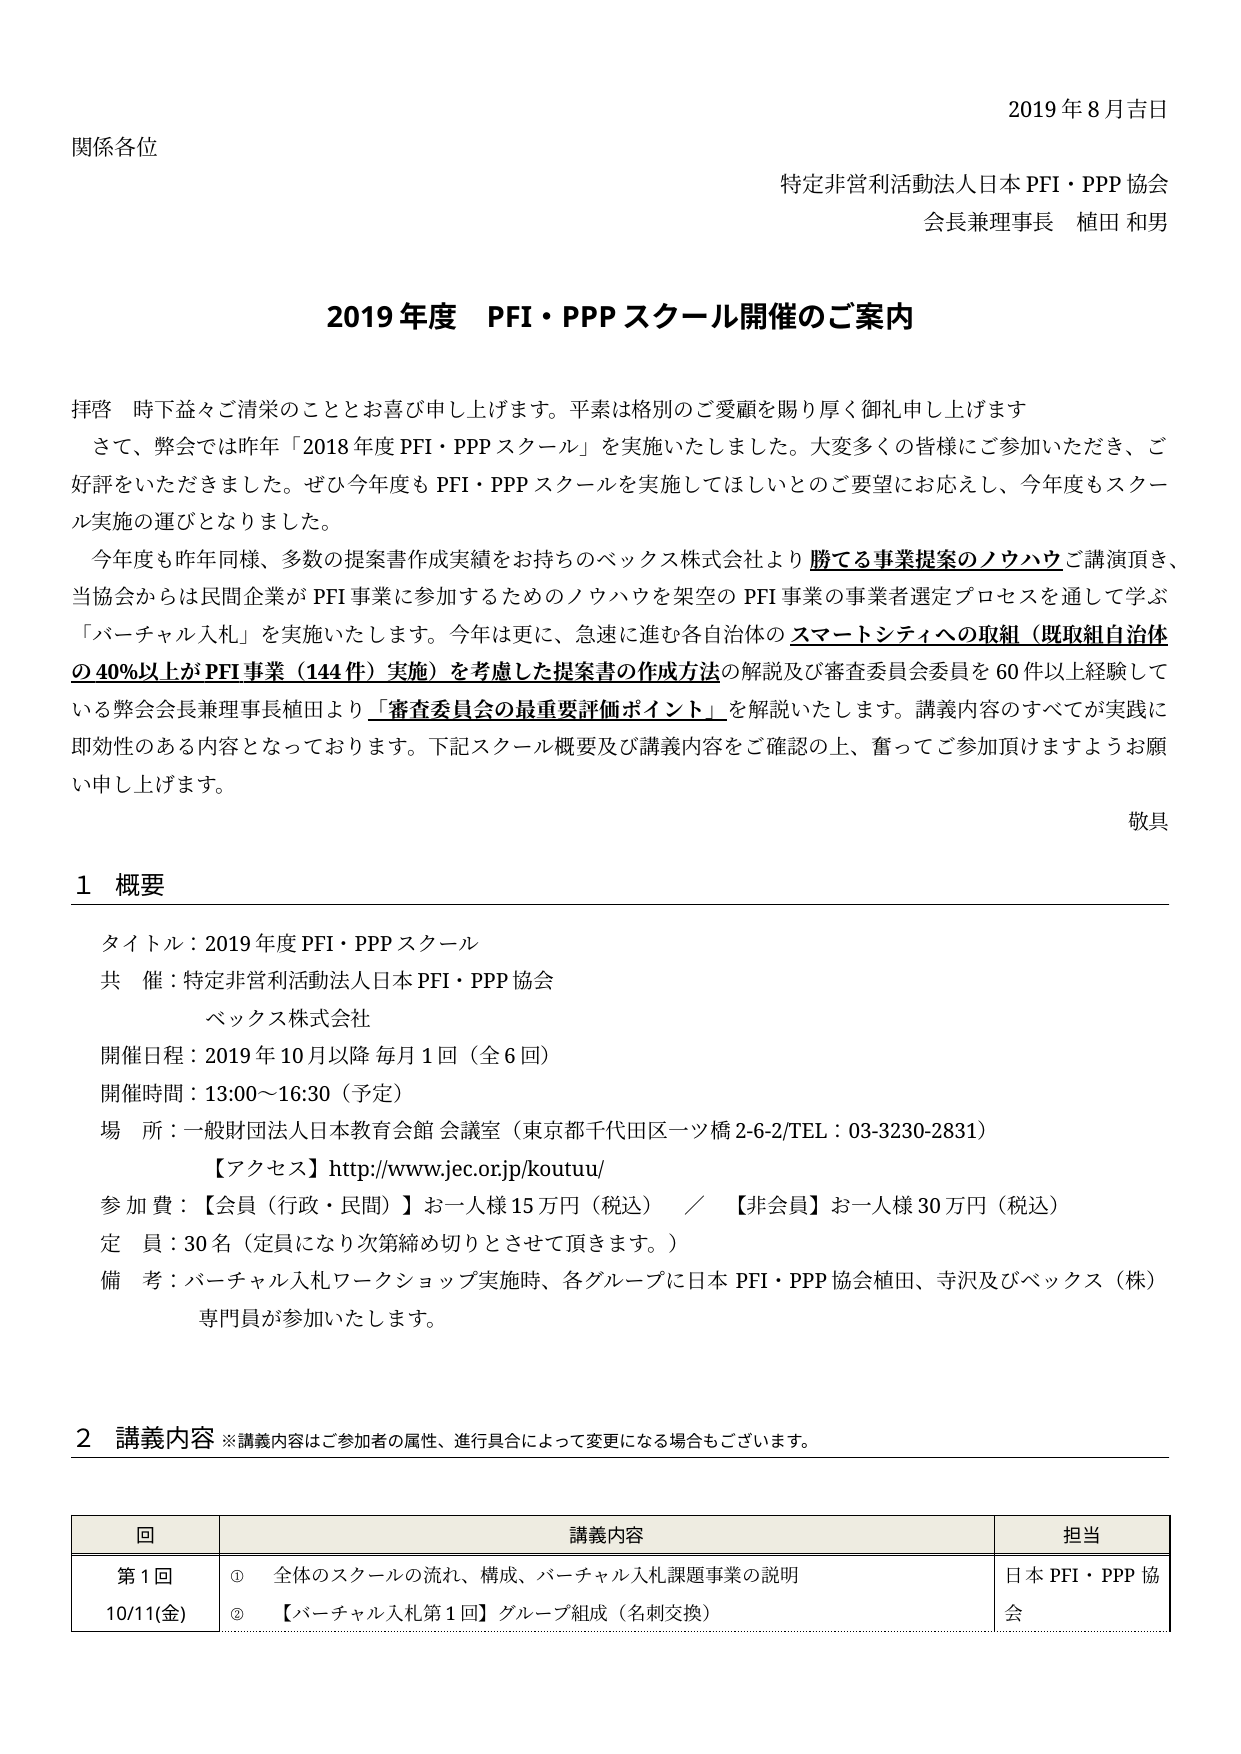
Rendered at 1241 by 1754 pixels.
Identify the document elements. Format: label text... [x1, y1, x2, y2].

text 2019年度 PFI・PPPスクール開催のご案内 [71, 277, 1169, 352]
text タイトル：2019年度PFI・PPPスクール [100, 924, 1169, 961]
text 今年度も昨年同様、多数の提案書作成実績をお持ちのベックス株式会社より勝てる事業提案のノウハウご講演頂き、当協会からは民間企業がPFI事業に参加するためのノウハウを架空のPFI事業の事業者選定プロセスを通して学ぶ「バーチャル入札」を実施いたします。今年は更に、急速に進む各自治体のスマートシティへの取組（既取組自治体の40%以上がPFI事業（144件）実施）を考慮した提案書の作成方法の解説及び審査委員会委員を60件以上経験している弊会会長兼理事長植田より「審査委員会の最重要評価ポイント」を解説いたします。講義内容のすべてが実践に即効性のある内容となっております。下記スクール概要及び講義内容をご確認の上、奮ってご参加頂けますようお願い申し上げます。 [71, 539, 1169, 802]
text ベックス株式会社 [205, 999, 1169, 1036]
text 開催日程：2019年10月以降 毎月1回（全6回） [100, 1036, 1169, 1074]
text 2019年8月吉日 [71, 89, 1169, 127]
text さて、弊会では昨年「2018年度PFI・PPPスクール」を実施いたしました。大変多くの皆様にご参加いただき、ご好評をいただきました。ぜひ今年度もPFI・PPPスクールを実施してほしいとのご要望にお応えし、今年度もスクール実施の運びとなりました。 [71, 427, 1169, 539]
text 拝啓 時下益々ご清栄のこととお喜び申し上げます。平素は格別のご愛顧を賜り厚く御礼申し上げます [71, 389, 1169, 427]
text 特定非営利活動法人日本PFI・PPP協会 [71, 164, 1169, 202]
subtitle 概要 [71, 864, 1169, 904]
text 共催：特定非営利活動法人日本PFI・PPP協会 [100, 961, 1169, 999]
table_header 担当 [995, 1516, 1169, 1553]
text 備考：バーチャル入札ワークショップ実施時、各グループに日本PFI・PPP協会植田、寺沢及びベックス（株）専門員が参加いたします。 [101, 1261, 1169, 1336]
text 敬具 [71, 802, 1169, 839]
table_cell 全体のスクールの流れ、構成、バーチャル入札課題事業の説明 【バーチャル入札第1回】グループ組成（名刺交換） [220, 1556, 994, 1631]
text 開催時間：13:00～16:30（予定） [100, 1074, 1169, 1111]
subtitle 講義内容 ※講義内容はご参加者の属性、進行具合によって変更になる場合もございます。 [71, 1418, 1169, 1457]
text 会長兼理事長 植田 和男 [71, 202, 1169, 239]
table_header 回 [72, 1516, 219, 1553]
text 参加費：【会員（行政・民間）】お一人様15万円（税込） ／ 【非会員】お一人様30万円（税込） [100, 1186, 1169, 1224]
table_cell 日本PFI・PPP協会 [995, 1556, 1169, 1631]
text 定員：30名（定員になり次第締め切りとさせて頂きます。） [100, 1224, 1169, 1261]
text 場所：一般財団法人日本教育会館 会議室（東京都千代田区一ツ橋2-6-2/TEL：03-3230-2831） [100, 1111, 1169, 1149]
table_header 講義内容 [220, 1516, 994, 1553]
text 【アクセス】http://www.jec.or.jp/koutuu/ [100, 1149, 1169, 1186]
text 関係各位 [71, 127, 1169, 164]
table_cell 第1回 10/11(金) [72, 1556, 219, 1631]
